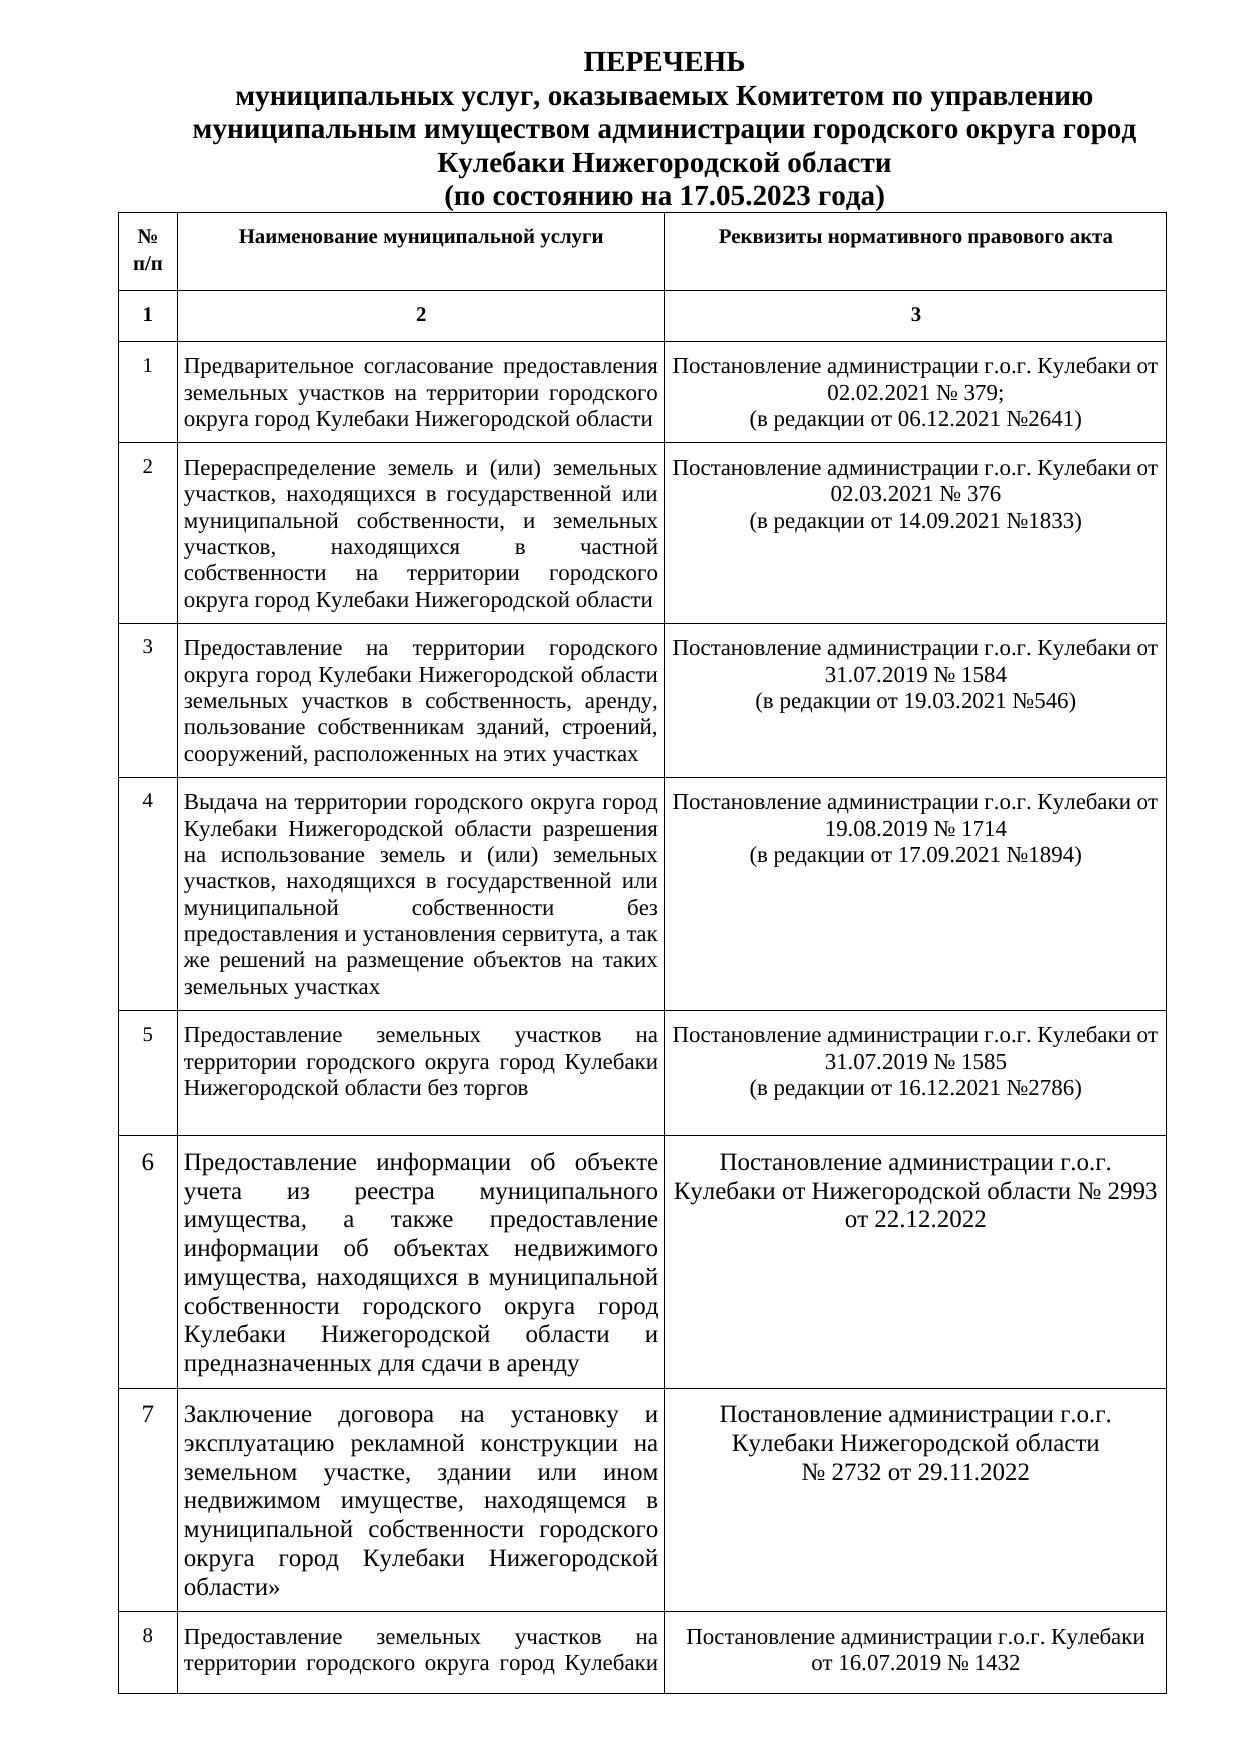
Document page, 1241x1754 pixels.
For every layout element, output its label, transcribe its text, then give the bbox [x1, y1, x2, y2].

text ПЕРЕЧЕНЬ [177, 44, 1152, 78]
text муниципальных услуг, оказываемых Комитетом по управлению муниципальным имуществом администрации городского округа город Кулебаки Нижегородской области [177, 78, 1152, 178]
table_cell Постановление администрации г.о.г. Кулебаки от Нижегородской области № 2993 от 22.12.2022 [665, 1136, 1166, 1388]
table_cell Выдача на территории городского округа город Кулебаки Нижегородской области разрешения на использование земель и (или) земельных участков, находящихся в государственной или муниципальной собственности без предоставления и установления сервитута, а так же решений на размещение объектов на таких земельных участках [178, 778, 664, 1010]
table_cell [178, 1612, 664, 1693]
table_cell 3 [665, 291, 1166, 341]
table_cell Постановление администрации г.о.г. Кулебаки от 31.07.2019 № 1585 (в редакции от 16.12.2021 №2786) [665, 1011, 1166, 1135]
table_header № п/п [119, 213, 177, 290]
table_header Наименование муниципальной услуги [178, 213, 664, 290]
table_cell 2 [119, 443, 177, 623]
table_cell 8 [119, 1612, 177, 1693]
table_cell Постановление администрации г.о.г. Кулебаки от 02.03.2021 № 376 (в редакции от 14.09.2021 №1833) [665, 443, 1166, 623]
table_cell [665, 1612, 1166, 1693]
table_cell 5 [119, 1011, 177, 1135]
table_cell Предоставление земельных участков на территории городского округа город Кулебаки Нижегородской области без торгов [178, 1011, 664, 1135]
table_cell Предоставление информации об объекте учета из реестра муниципального имущества, а также предоставление информации об объектах недвижимого имущества, находящихся в муниципальной собственности городского округа город Кулебаки Нижегородской области и предназначенных для сдачи в аренду [178, 1136, 664, 1388]
table_cell Предоставление на территории городского округа город Кулебаки Нижегородской области земельных участков в собственность, аренду, пользование собственникам зданий, строений, сооружений, расположенных на этих участках [178, 624, 664, 777]
table_cell Перераспределение земель и (или) земельных участков, находящихся в государственной или муниципальной собственности, и земельных участков, находящихся в частной собственности на территории городского округа город Кулебаки Нижегородской области [178, 443, 664, 623]
table_cell 6 [119, 1136, 177, 1388]
table_cell Постановление администрации г.о.г. Кулебаки от 02.02.2021 № 379; (в редакции от 06.12.2021 №2641) [665, 342, 1166, 442]
table_header Реквизиты нормативного правового акта [665, 213, 1166, 290]
table_cell 2 [178, 291, 664, 341]
table_cell 3 [119, 624, 177, 777]
table_cell Постановление администрации г.о.г. Кулебаки Нижегородской области № 2732 от 29.11.2022 [665, 1389, 1166, 1611]
table_cell 1 [119, 342, 177, 442]
table_cell 1 [119, 291, 177, 341]
table_cell Заключение договора на установку и эксплуатацию рекламной конструкции на земельном участке, здании или ином недвижимом имуществе, находящемся в муниципальной собственности городского округа город Кулебаки Нижегородской области» [178, 1389, 664, 1611]
text (по состоянию на 17.05.2023 года) [177, 178, 1152, 212]
table_cell 7 [119, 1389, 177, 1611]
table_cell Постановление администрации г.о.г. Кулебаки от 31.07.2019 № 1584 (в редакции от 19.03.2021 №546) [665, 624, 1166, 777]
table_cell Предварительное согласование предоставления земельных участков на территории городского округа город Кулебаки Нижегородской области [178, 342, 664, 442]
table_cell 4 [119, 778, 177, 1010]
table_cell Постановление администрации г.о.г. Кулебаки от 19.08.2019 № 1714 (в редакции от 17.09.2021 №1894) [665, 778, 1166, 1010]
